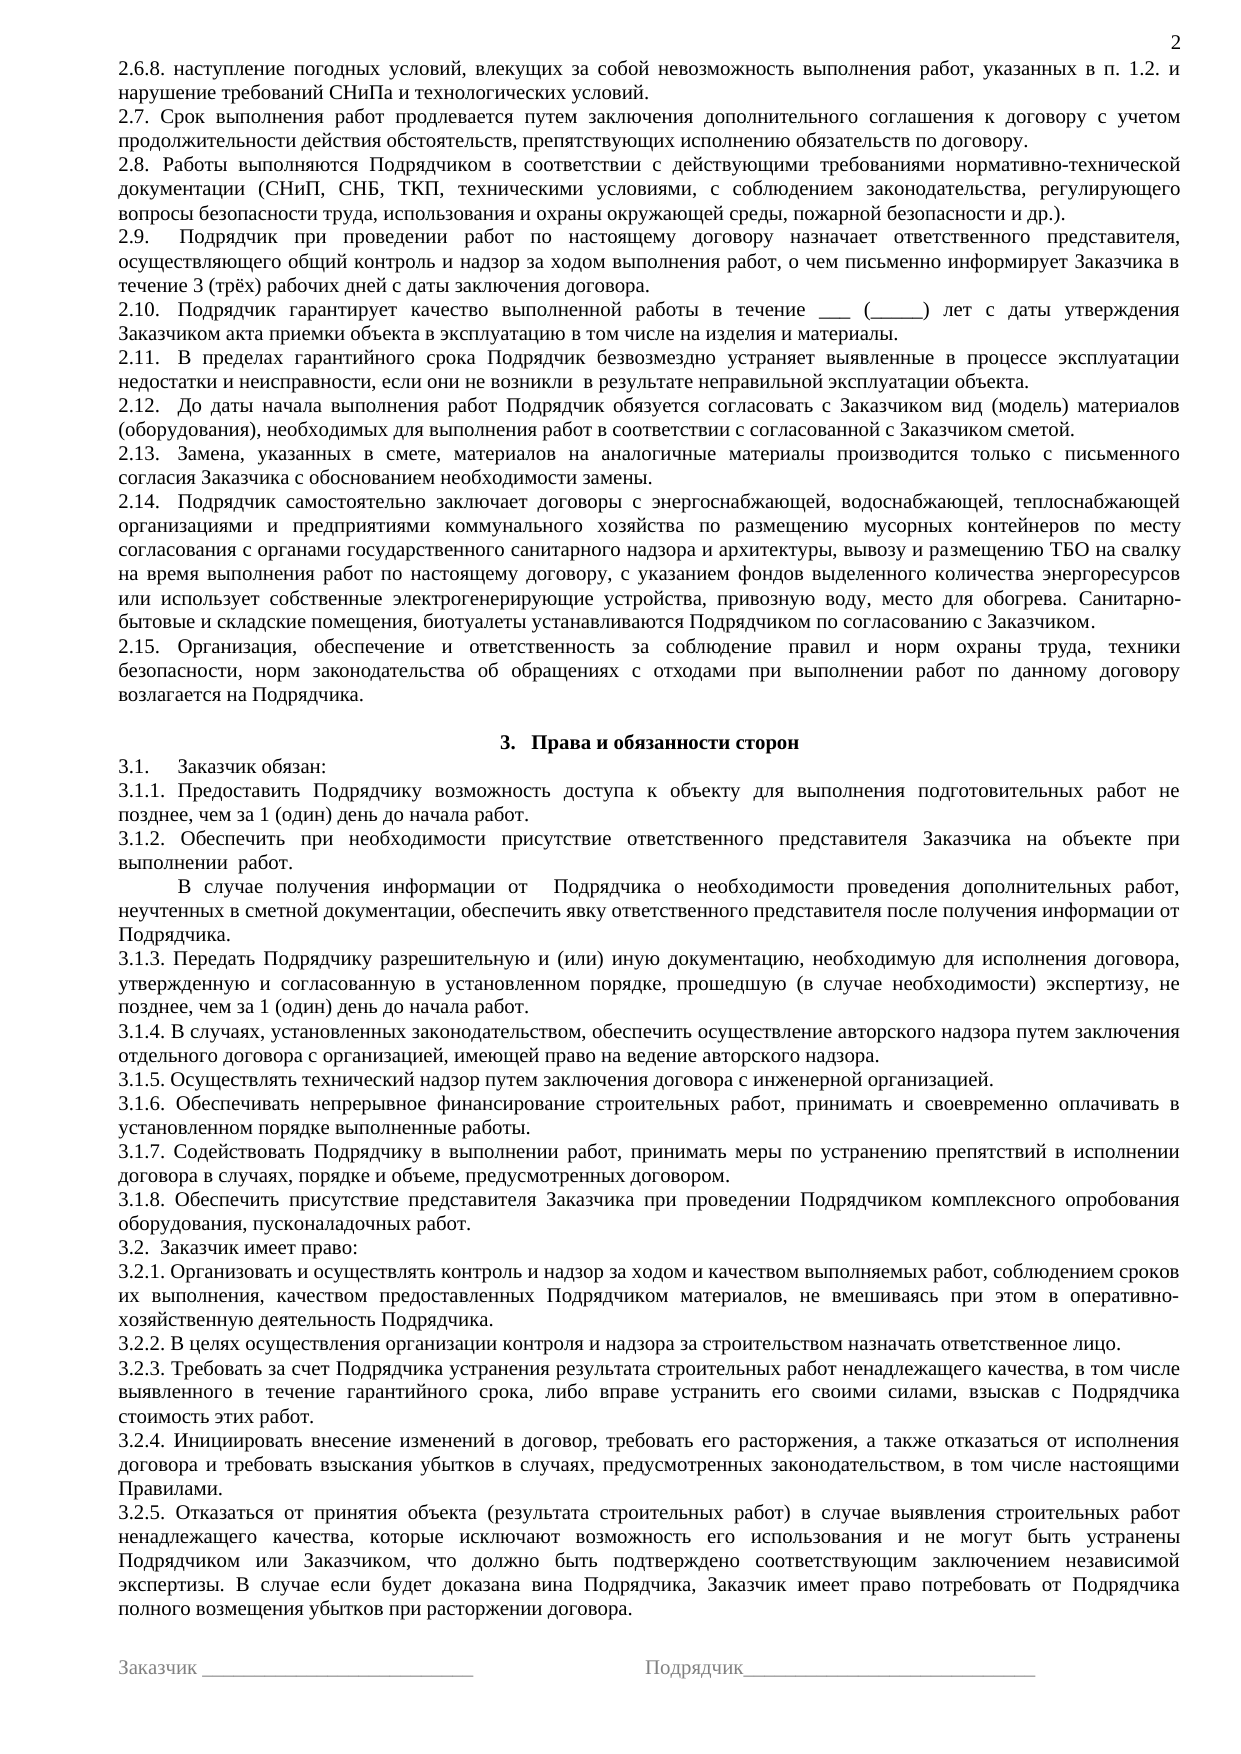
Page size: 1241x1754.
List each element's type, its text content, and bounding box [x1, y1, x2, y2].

list Подрядчик гарантирует качество выполненной работы в течение ___ (_____) лет с даты утверждения Заказчиком акта приемки объекта в эксплуатацию в том числе на изделия и материалы. [118, 297, 1181, 345]
text 3.1.4. В случаях, установленных законодательством, обеспечить осуществление авторского надзора путем заключения отдельного договора с организацией, имеющей право на ведение авторского надзора. [118, 1018, 1181, 1067]
text 3.1.2. Обеспечить при необходимости присутствие ответственного представителя Заказчика на объекте при выполнении работ. [118, 826, 1181, 874]
text 3.2.2. В целях осуществления организации контроля и надзора за строительством назначать ответственное лицо. [118, 1331, 1181, 1355]
text 3.1.7. Содействовать Подрядчику в выполнении работ, принимать меры по устранению препятствий в исполнении договора в случаях, порядке и объеме, предусмотренных договором. [118, 1139, 1181, 1187]
text В случае получения информации от Подрядчика о необходимости проведения дополнительных работ, неучтенных в сметной документации, обеспечить явку ответственного представителя после получения информации от Подрядчика. [118, 874, 1181, 946]
text 3.1.5. Осуществлять технический надзор путем заключения договора с инженерной организацией. [118, 1067, 1181, 1091]
list Работы выполняются Подрядчиком в соответствии с действующими требованиями нормативно-технической документации (СНиП, СНБ, ТКП, техническими условиями, с соблюдением законодательства, регулирующего вопросы безопасности труда, использования и охраны окружающей среды, пожарной безопасности и др.). [118, 152, 1181, 224]
list Заказчик обязан: [118, 754, 1181, 778]
list Замена, указанных в смете, материалов на аналогичные материалы производится только с письменного согласия Заказчика с обоснованием необходимости замены. [118, 441, 1181, 489]
list Подрядчик самостоятельно заключает договоры с энергоснабжающей, водоснабжающей, теплоснабжающей организациями и предприятиями коммунального хозяйства по размещению мусорных контейнеров по месту согласования с органами государственного санитарного надзора и архитектуры, вывозу и размещению ТБО на свалку на время выполнения работ по настоящему договору, с указанием фондов выделенного количества энергоресурсов или использует собственные электрогенерирующие устройства, привозную воду, место для обогрева. Санитарно-бытовые и складские помещения, биотуалеты устанавливаются Подрядчиком по согласованию с Заказчиком. [118, 489, 1181, 633]
text 3.2. Заказчик имеет право: [118, 1235, 1181, 1259]
text 3.1.8. Обеспечить присутствие представителя Заказчика при проведении Подрядчиком комплексного опробования оборудования, пусконаладочных работ. [118, 1187, 1181, 1235]
list В пределах гарантийного срока Подрядчик безвозмездно устраняет выявленные в процессе эксплуатации недостатки и неисправности, если они не возникли в результате неправильной эксплуатации объекта. [118, 345, 1181, 393]
list Предоставить Подрядчику возможность доступа к объекту для выполнения подготовительных работ не позднее, чем за 1 (один) день до начала работ. [118, 778, 1181, 826]
text 3.2.4. Инициировать внесение изменений в договор, требовать его расторжения, а также отказаться от исполнения договора и требовать взыскания убытков в случаях, предусмотренных законодательством, в том числе настоящими Правилами. [118, 1428, 1181, 1500]
list До даты начала выполнения работ Подрядчик обязуется согласовать с Заказчиком вид (модель) материалов (оборудования), необходимых для выполнения работ в соответствии с согласованной с Заказчиком сметой. [118, 393, 1181, 441]
text 3.2.3. Требовать за счет Подрядчика устранения результата строительных работ ненадлежащего качества, в том числе выявленного в течение гарантийного срока, либо вправе устранить его своими силами, взыскав с Подрядчика стоимость этих работ. [118, 1355, 1181, 1428]
list Подрядчик при проведении работ по настоящему договору назначает ответственного представителя, осуществляющего общий контроль и надзор за ходом выполнения работ, о чем письменно информирует Заказчика в течение 3 (трёх) рабочих дней с даты заключения договора. [118, 224, 1181, 297]
text 3.2.1. Организовать и осуществлять контроль и надзор за ходом и качеством выполняемых работ, соблюдением сроков их выполнения, качеством предоставленных Подрядчиком материалов, не вмешиваясь при этом в оперативно-хозяйственную деятельность Подрядчика. [118, 1259, 1181, 1331]
list Организация, обеспечение и ответственность за соблюдение правил и норм охраны труда, техники безопасности, норм законодательства об обращениях с отходами при выполнении работ по данному договору возлагается на Подрядчика. [118, 633, 1181, 706]
text 3.1.6. Обеспечивать непрерывное финансирование строительных работ, принимать и своевременно оплачивать в установленном порядке выполненные работы. [118, 1091, 1181, 1139]
list Права и обязанности сторон [118, 730, 1181, 754]
text 3.2.5. Отказаться от принятия объекта (результата строительных работ) в случае выявления строительных работ ненадлежащего качества, которые исключают возможность его использования и не могут быть устранены Подрядчиком или Заказчиком, что должно быть подтверждено соответствующим заключением независимой экспертизы. В случае если будет доказана вина Подрядчика, Заказчик имеет право потребовать от Подрядчика полного возмещения убытков при расторжении договора. [118, 1500, 1181, 1620]
text 3.1.3. Передать Подрядчику разрешительную и (или) иную документацию, необходимую для исполнения договора, утвержденную и согласованную в установленном порядке, прошедшую (в случае необходимости) экспертизу, не позднее, чем за 1 (один) день до начала работ. [118, 946, 1181, 1018]
text 2.7. Срок выполнения работ продлевается путем заключения дополнительного соглашения к договору с учетом продолжительности действия обстоятельств, препятствующих исполнению обязательств по договору. [118, 104, 1181, 152]
text 2.6.8. наступление погодных условий, влекущих за собой невозможность выполнения работ, указанных в п. 1.2. и нарушение требований СНиПа и технологических условий. [118, 56, 1181, 104]
